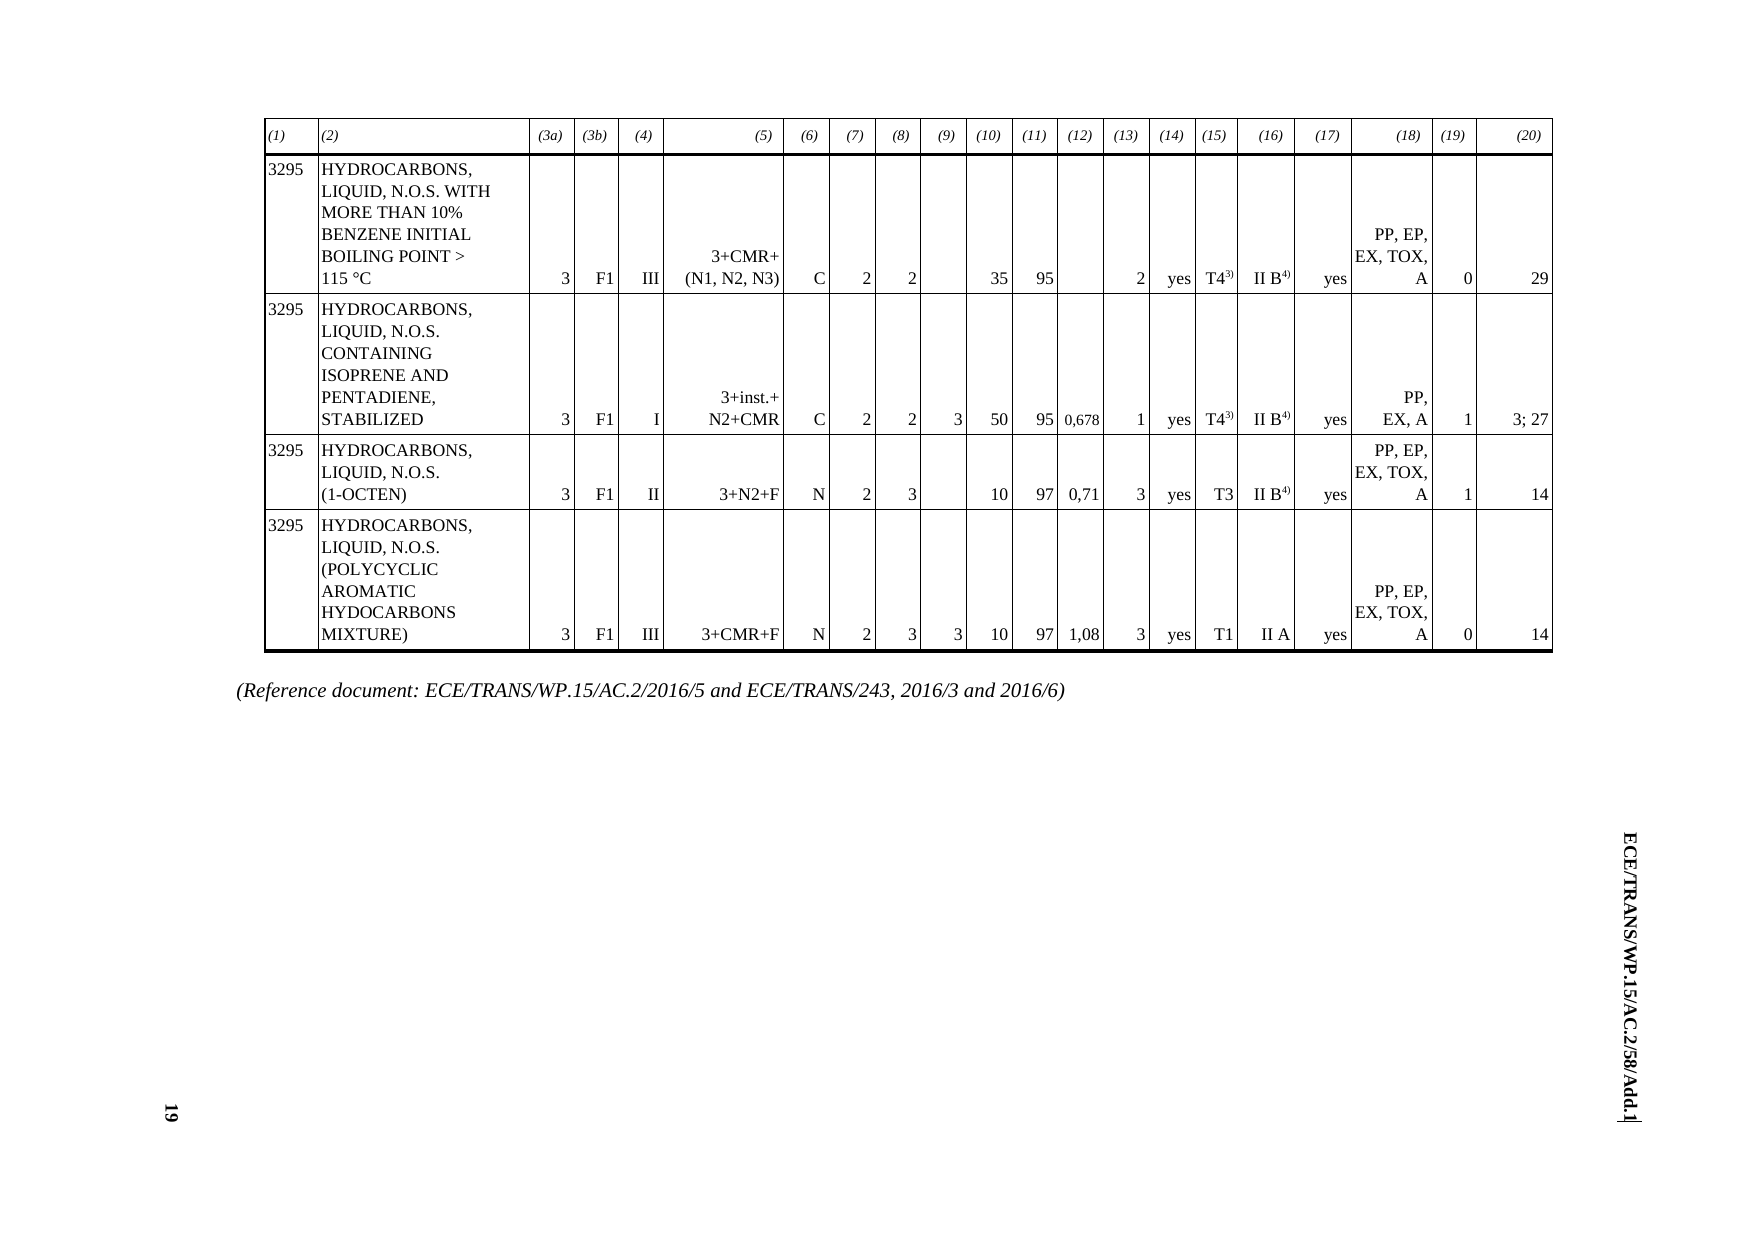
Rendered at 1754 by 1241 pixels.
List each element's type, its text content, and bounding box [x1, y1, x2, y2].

table_cell yes [1295, 435, 1351, 509]
table_cell 0,71 [1058, 435, 1103, 509]
table_cell 50 [967, 294, 1012, 434]
table_cell 14 [1477, 510, 1552, 649]
table_header (8) [876, 119, 920, 152]
table_cell [921, 435, 966, 509]
table_cell 2 [830, 294, 875, 434]
table_cell II B4) [1238, 435, 1294, 509]
table_cell 95 [1013, 294, 1057, 434]
table_cell 95 [1013, 156, 1057, 293]
table_header (4) [619, 119, 663, 152]
table_cell 3+inst.+ N2+CMR [664, 294, 783, 434]
table_header (16) [1238, 119, 1294, 152]
table_cell I [619, 294, 663, 434]
table_header (14) [1150, 119, 1195, 152]
table_cell N [784, 510, 829, 649]
table_cell HYDROCARBONS, LIQUID, N.O.S. (POLYCYCLIC AROMATIC HYDOCARBONS MIXTURE) [319, 510, 529, 649]
table_cell PP, EP, EX, TOX, A [1352, 510, 1432, 649]
table_cell F1 [575, 294, 618, 434]
table_cell 3295 [266, 294, 318, 434]
table_cell 3 [1104, 435, 1149, 509]
table_header (17) [1295, 119, 1351, 152]
table_cell 3 [921, 510, 966, 649]
table_cell 1 [1433, 294, 1476, 434]
table_header (18) [1352, 119, 1432, 152]
table_cell 2 [876, 156, 920, 293]
table_cell 3 [1104, 510, 1149, 649]
table_cell F1 [575, 510, 618, 649]
table_cell 1 [1433, 435, 1476, 509]
table_cell HYDROCARBONS, LIQUID, N.O.S. WITH MORE THAN 10% BENZENE INITIAL BOILING POINT > 115 °C [319, 156, 529, 293]
table_cell II A [1238, 510, 1294, 649]
table_cell yes [1295, 294, 1351, 434]
table_cell 3 [876, 510, 920, 649]
table_cell 1 [1104, 294, 1149, 434]
table_header (1) [266, 119, 318, 152]
table_cell 3295 [266, 510, 318, 649]
table_cell 97 [1013, 510, 1057, 649]
table_cell 3295 [266, 156, 318, 293]
table_cell 35 [967, 156, 1012, 293]
table_cell II B4) [1238, 156, 1294, 293]
table_cell 1,08 [1058, 510, 1103, 649]
table_cell 3+CMR+F [664, 510, 783, 649]
table_cell 3 [530, 156, 574, 293]
table_cell 0 [1433, 510, 1476, 649]
table_cell 3 [530, 435, 574, 509]
table_header (12) [1058, 119, 1103, 152]
table_cell yes [1150, 294, 1195, 434]
table_cell N [784, 435, 829, 509]
table_cell 14 [1477, 435, 1552, 509]
table_header (5) [664, 119, 783, 152]
table_header (20) [1477, 119, 1552, 152]
table_cell 3 [530, 294, 574, 434]
table_header (13) [1104, 119, 1149, 152]
table_cell yes [1295, 156, 1351, 293]
table_cell 2 [876, 294, 920, 434]
table_cell [921, 156, 966, 293]
table_cell 2 [1104, 156, 1149, 293]
table_cell II [619, 435, 663, 509]
table_cell yes [1295, 510, 1351, 649]
table_cell C [784, 156, 829, 293]
table_cell II B4) [1238, 294, 1294, 434]
table_header (7) [830, 119, 875, 152]
table_cell C [784, 294, 829, 434]
table_cell III [619, 510, 663, 649]
text (Reference document: ECE/TRANS/WP.15/AC.2/2016/2, 2016/3 and 2016/6) [236, 677, 1577, 702]
table_header (19) [1433, 119, 1476, 152]
table_cell 10 [967, 510, 1012, 649]
table_cell yes [1150, 435, 1195, 509]
table_header (3a) [530, 119, 574, 152]
table_cell 3+N2+F [664, 435, 783, 509]
table_cell T43) [1196, 156, 1237, 293]
table_header (6) [784, 119, 829, 152]
table_cell F1 [575, 435, 618, 509]
table_header (11) [1013, 119, 1057, 152]
table_cell yes [1150, 156, 1195, 293]
table_cell HYDROCARBONS, LIQUID, N.O.S. (1-OCTEN) [319, 435, 529, 509]
table_cell III [619, 156, 663, 293]
table_cell 2 [830, 510, 875, 649]
table_cell 3295 [266, 435, 318, 509]
table_cell HYDROCARBONS, LIQUID, N.O.S. CONTAINING ISOPRENE AND PENTADIENE, STABILIZED [319, 294, 529, 434]
table_cell PP, EP, EX, TOX, A [1352, 156, 1432, 293]
table_cell PP, EP, EX, TOX, A [1352, 435, 1432, 509]
table_cell 3 [921, 294, 966, 434]
table_header (15) [1196, 119, 1237, 152]
table_cell 3+CMR+ (N1, N2, N3) [664, 156, 783, 293]
table_cell 0 [1433, 156, 1476, 293]
table_cell 3; 27 [1477, 294, 1552, 434]
table_cell PP, EX, A [1352, 294, 1432, 434]
table_cell 2 [830, 435, 875, 509]
table_cell T3 [1196, 435, 1237, 509]
table_cell 97 [1013, 435, 1057, 509]
table_cell 3 [530, 510, 574, 649]
table_header (10) [967, 119, 1012, 152]
table_cell 2 [830, 156, 875, 293]
table_cell [1058, 156, 1103, 293]
table_header (3b) [575, 119, 618, 152]
table_cell 29 [1477, 156, 1552, 293]
table_cell F1 [575, 156, 618, 293]
table_cell 0,678 [1058, 294, 1103, 434]
table_cell T43) [1196, 294, 1237, 434]
table_cell yes [1150, 510, 1195, 649]
table_header (2) [319, 119, 529, 152]
table_cell T1 [1196, 510, 1237, 649]
table_cell 3 [876, 435, 920, 509]
table_header (9) [921, 119, 966, 152]
table_cell 10 [967, 435, 1012, 509]
